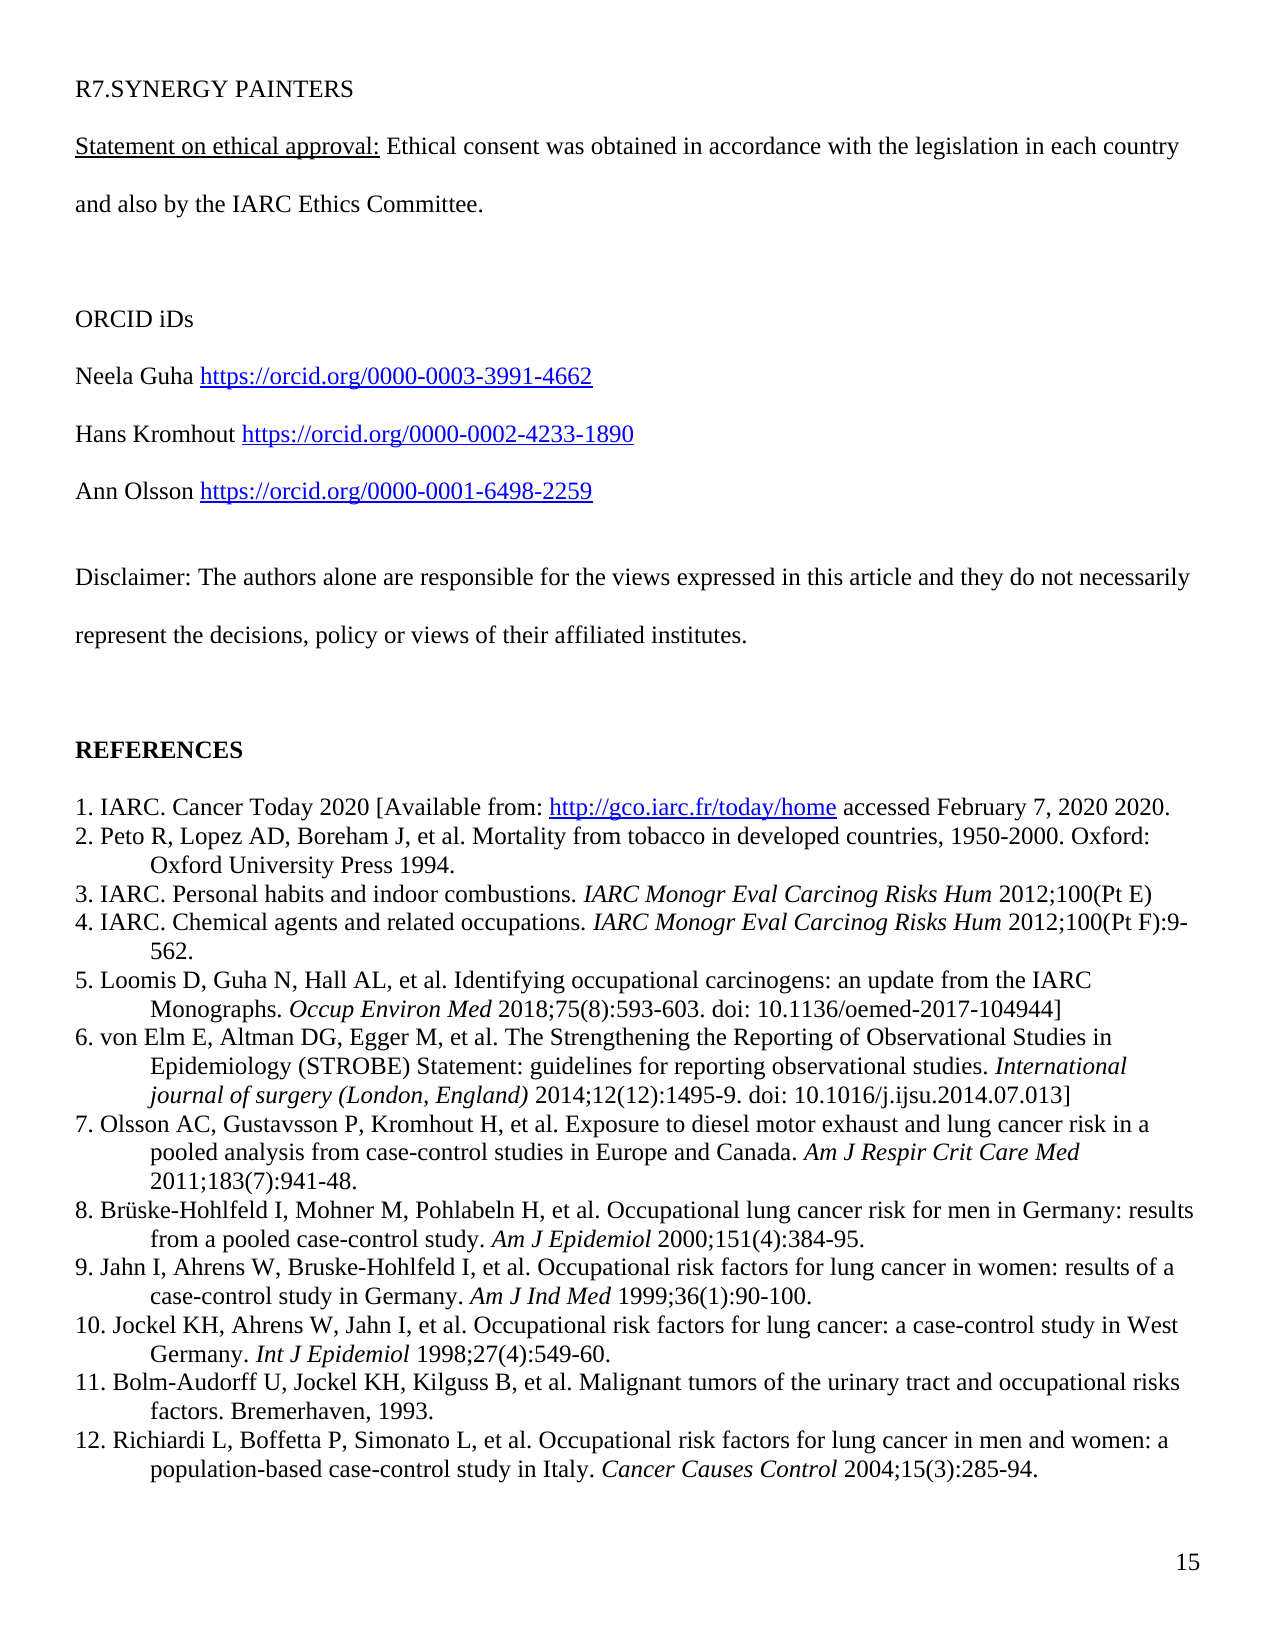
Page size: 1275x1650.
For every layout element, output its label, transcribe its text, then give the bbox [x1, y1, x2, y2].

text 4. IARC. Chemical agents and related occupations. IARC Monogr Eval Carcinog Risks Hum 2012;100(Pt F):9-562. [75, 907, 1200, 965]
text Ann Olsson https://orcid.org/0000-0001-6498-2259 [75, 476, 1200, 505]
text 1. IARC. Cancer Today 2020 [Available from: http://gco.iarc.fr/today/home accessed February 7, 2020 2020. [75, 792, 1200, 821]
text 5. Loomis D, Guha N, Hall AL, et al. Identifying occupational carcinogens: an update from the IARC Monographs. Occup Environ Med 2018;75(8):593-603. doi: 10.1136/oemed-2017-104944] [75, 965, 1200, 1022]
text 11. Bolm-Audorff U, Jockel KH, Kilguss B, et al. Malignant tumors of the urinary tract and occupational risks factors. Bremerhaven, 1993. [75, 1367, 1200, 1425]
text 12. Richiardi L, Boffetta P, Simonato L, et al. Occupational risk factors for lung cancer in men and women: a population-based case-control study in Italy. Cancer Causes Control 2004;15(3):285-94. [75, 1425, 1200, 1482]
text Statement on ethical approval: Ethical consent was obtained in accordance with the legislation in each country and also by the IARC Ethics Committee. [75, 131, 1200, 275]
text Hans Kromhout https://orcid.org/0000-0002-4233-1890 [75, 419, 1200, 447]
text 7. Olsson AC, Gustavsson P, Kromhout H, et al. Exposure to diesel motor exhaust and lung cancer risk in a pooled analysis from case-control studies in Europe and Canada. Am J Respir Crit Care Med 2011;183(7):941-48. [75, 1109, 1200, 1195]
text Neela Guha https://orcid.org/0000-0003-3991-4662 [75, 361, 1200, 390]
text 10. Jockel KH, Ahrens W, Jahn I, et al. Occupational risk factors for lung cancer: a case-control study in West Germany. Int J Epidemiol 1998;27(4):549-60. [75, 1310, 1200, 1367]
text 8. Brüske-Hohlfeld I, Mohner M, Pohlabeln H, et al. Occupational lung cancer risk for men in Germany: results from a pooled case-control study. Am J Epidemiol 2000;151(4):384-95. [75, 1195, 1200, 1252]
text 6. von Elm E, Altman DG, Egger M, et al. The Strengthening the Reporting of Observational Studies in Epidemiology (STROBE) Statement: guidelines for reporting observational studies. International journal of surgery (London, England) 2014;12(12):1495-9. doi: 10.1016/j.ijsu.2014.07.013] [75, 1022, 1200, 1109]
text 9. Jahn I, Ahrens W, Bruske-Hohlfeld I, et al. Occupational risk factors for lung cancer in women: results of a case-control study in Germany. Am J Ind Med 1999;36(1):90-100. [75, 1252, 1200, 1310]
text Disclaimer: The authors alone are responsible for the views expressed in this article and they do not necessarily represent the decisions, policy or views of their affiliated institutes. [75, 562, 1200, 649]
text ORCID iDs [75, 304, 1200, 332]
text 2. Peto R, Lopez AD, Boreham J, et al. Mortality from tobacco in developed countries, 1950-2000. Oxford: Oxford University Press 1994. [75, 821, 1200, 879]
text 3. IARC. Personal habits and indoor combustions. IARC Monogr Eval Carcinog Risks Hum 2012;100(Pt E) [75, 879, 1200, 907]
text REFERENCES [75, 735, 1200, 764]
